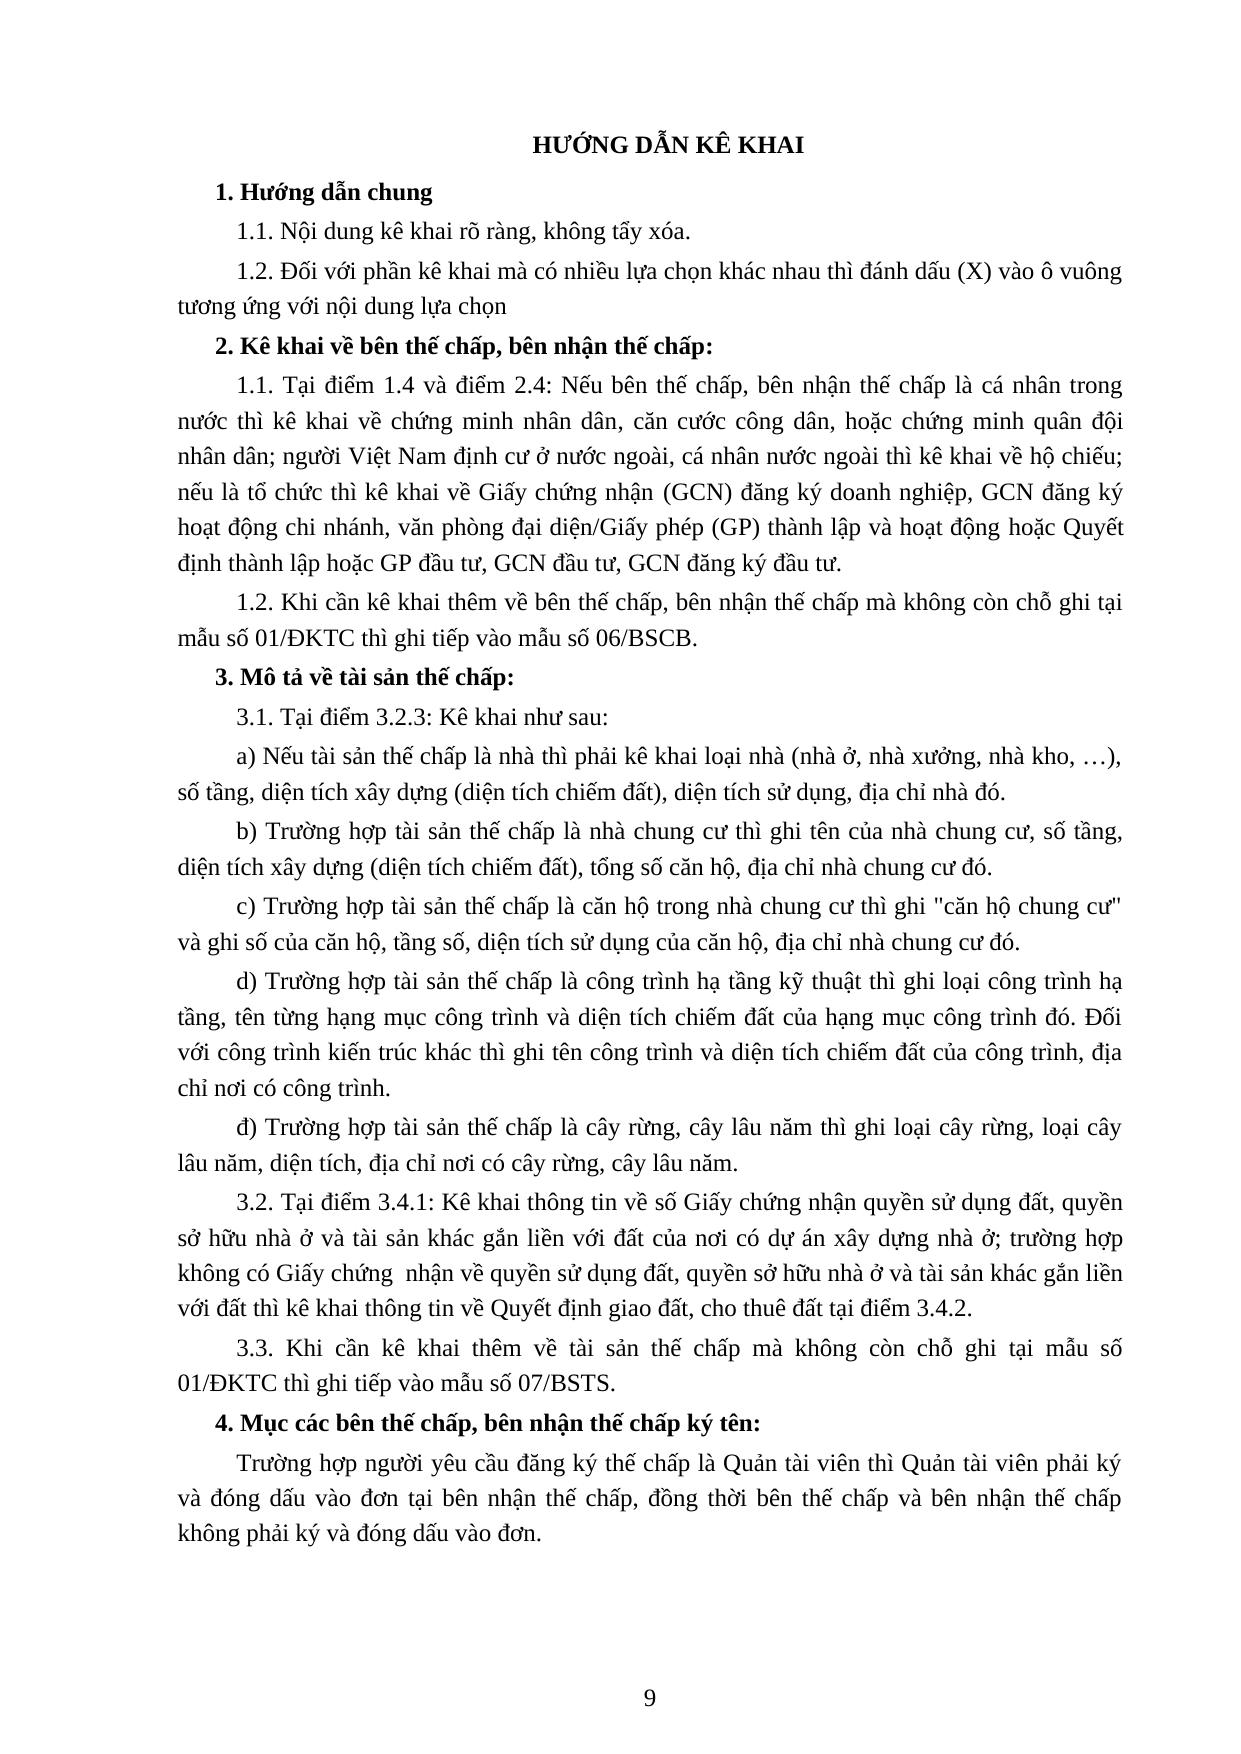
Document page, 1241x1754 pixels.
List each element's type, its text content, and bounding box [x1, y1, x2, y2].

text 1. Hướng dẫn chung [215, 172, 1122, 207]
text 1.2. Khi cần kê khai thêm về bên thế chấp, bên nhận thế chấp mà không còn chỗ ghi tại mẫu số 01/ĐKTC thì ghi tiếp vào mẫu số 06/BSCB. [177, 582, 1124, 653]
text a) Nếu tài sản thế chấp là nhà thì phải kê khai loại nhà (nhà ở, nhà xưởng, nhà kho, …), số tầng, diện tích xây dựng (diện tích chiếm đất), diện tích sử dụng, địa chỉ nhà đó. [177, 736, 1124, 807]
text 3.1. Tại điểm 3.2.3: Kê khai như sau: [177, 697, 1124, 732]
text 1.1. Nội dung kê khai rõ ràng, không tẩy xóa. [177, 211, 1124, 247]
text 3.2. Tại điểm 3.4.1: Kê khai thông tin về số Giấy chứng nhận quyền sử dụng đất, quyền sở hữu nhà ở và tài sản khác gắn liền với đất của nơi có dự án xây dựng nhà ở; trường hợp không có Giấy chứng nhận về quyền sử dụng đất, quyền sở hữu nhà ở và tài sản khác gắn liền với đất thì kê khai thông tin về Quyết định giao đất, cho thuê đất tại điểm 3.4.2. [177, 1182, 1124, 1324]
text Trường hợp người yêu cầu đăng ký thế chấp là Quản tài viên thì Quản tài viên phải ký và đóng dấu vào đơn tại bên nhận thế chấp, đồng thời bên thế chấp và bên nhận thế chấp không phải ký và đóng dấu vào đơn. [177, 1443, 1124, 1549]
text c) Trường hợp tài sản thế chấp là căn hộ trong nhà chung cư thì ghi "căn hộ chung cư" và ghi số của căn hộ, tầng số, diện tích sử dụng của căn hộ, địa chỉ nhà chung cư đó. [177, 886, 1124, 957]
text 4. Mục các bên thế chấp, bên nhận thế chấp ký tên: [215, 1403, 1122, 1438]
text 3.3. Khi cần kê khai thêm về tài sản thế chấp mà không còn chỗ ghi tại mẫu số 01/ĐKTC thì ghi tiếp vào mẫu số 07/BSTS. [177, 1328, 1124, 1399]
text HƯỚNG DẪN KÊ KHAI [215, 131, 1122, 159]
text d) Trường hợp tài sản thế chấp là công trình hạ tầng kỹ thuật thì ghi loại công trình hạ tầng, tên từng hạng mục công trình và diện tích chiếm đất của hạng mục công trình đó. Đối với công trình kiến trúc khác thì ghi tên công trình và diện tích chiếm đất của công trình, địa chỉ nơi có công trình. [177, 961, 1124, 1103]
text b) Trường hợp tài sản thế chấp là nhà chung cư thì ghi tên của nhà chung cư, số tầng, diện tích xây dựng (diện tích chiếm đất), tổng số căn hộ, địa chỉ nhà chung cư đó. [177, 811, 1124, 882]
text 3. Mô tả về tài sản thế chấp: [215, 657, 1122, 693]
text 1.1. Tại điểm 1.4 và điểm 2.4: Nếu bên thế chấp, bên nhận thế chấp là cá nhân trong nước thì kê khai về chứng minh nhân dân, căn cước công dân, hoặc chứng minh quân đội nhân dân; người Việt Nam định cư ở nước ngoài, cá nhân nước ngoài thì kê khai về hộ chiếu; nếu là tổ chức thì kê khai về Giấy chứng nhận (GCN) đăng ký doanh nghiệp, GCN đăng ký hoạt động chi nhánh, văn phòng đại diện/Giấy phép (GP) thành lập và hoạt động hoặc Quyết định thành lập hoặc GP đầu tư, GCN đầu tư, GCN đăng ký đầu tư. [177, 366, 1124, 578]
text 2. Kê khai về bên thế chấp, bên nhận thế chấp: [215, 326, 1122, 361]
text 1.2. Đối với phần kê khai mà có nhiều lựa chọn khác nhau thì đánh dấu (X) vào ô vuông tương ứng với nội dung lựa chọn [177, 251, 1124, 322]
text đ) Trường hợp tài sản thế chấp là cây rừng, cây lâu năm thì ghi loại cây rừng, loại cây lâu năm, diện tích, địa chỉ nơi có cây rừng, cây lâu năm. [177, 1107, 1124, 1178]
